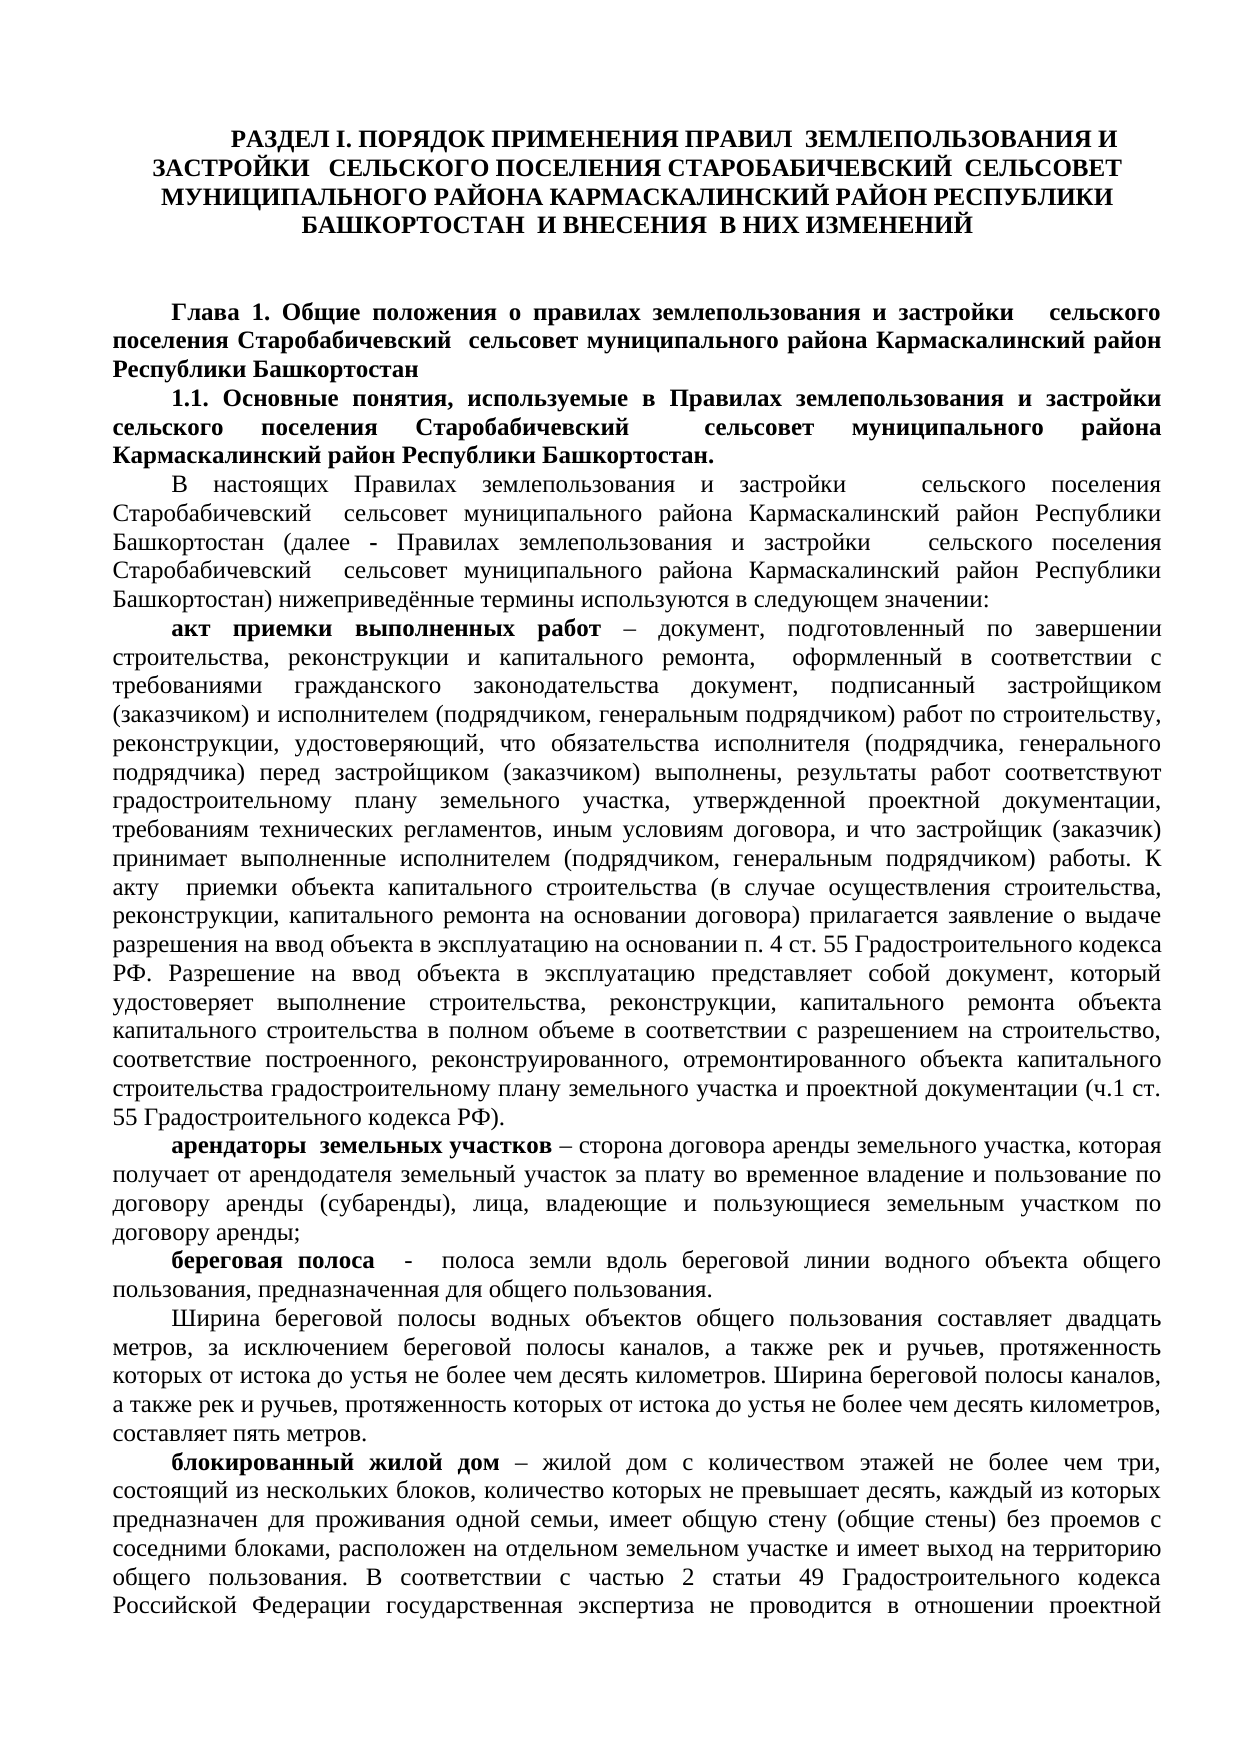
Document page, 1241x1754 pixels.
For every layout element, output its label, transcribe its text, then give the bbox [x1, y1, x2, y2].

text Глава 1. Общие положения о правилах землепользования и застройки сельского поселения Старобабичевский сельсовет муниципального района Кармаскалинский район Республики Башкортостан [112, 297, 1162, 383]
text Ширина береговой полосы водных объектов общего пользования составляет двадцать метров, за исключением береговой полосы каналов, а также рек и ручьев, протяженность которых от истока до устья не более чем десять километров. Ширина береговой полосы каналов, а также рек и ручьев, протяженность которых от истока до устья не более чем десять километров, составляет пять метров. [112, 1303, 1162, 1447]
text акт приемки выполненных работ – документ, подготовленный по завершении строительства, реконструкции и капитального ремонта, оформленный в соответствии с требованиями гражданского законодательства документ, подписанный застройщиком (заказчиком) и исполнителем (подрядчиком, генеральным подрядчиком) работ по строительству, реконструкции, удостоверяющий, что обязательства исполнителя (подрядчика, генерального подрядчика) перед застройщиком (заказчиком) выполнены, результаты работ соответствуют градостроительному плану земельного участка, утвержденной проектной документации, требованиям технических регламентов, иным условиям договора, и что застройщик (заказчик) принимает выполненные исполнителем (подрядчиком, генеральным подрядчиком) работы. К акту приемки объекта капитального строительства (в случае осуществления строительства, реконструкции, капитального ремонта на основании договора) прилагается заявление о выдаче разрешения на ввод объекта в эксплуатацию на основании п. 4 ст. 55 Градостроительного кодекса РФ. Разрешение на ввод объекта в эксплуатацию представляет собой документ, который удостоверяет выполнение строительства, реконструкции, капитального ремонта объекта капитального строительства в полном объеме в соответствии с разрешением на строительство, соответствие построенного, реконструированного, отремонтированного объекта капитального строительства градостроительному плану земельного участка и проектной документации (ч.1 ст. 55 Градостроительного кодекса РФ). [112, 613, 1162, 1130]
text РАЗДЕЛ i. ПОРЯДОК применения правил землепользования и застройки сельского поселения Старобабичевский сельсовет муниципального района Кармаскалинский район республики БАШКОРТОСТАН и внесения в них изменений [112, 124, 1162, 239]
text арендаторы земельных участков – сторона договора аренды земельного участка, которая получает от арендодателя земельный участок за плату во временное владение и пользование по договору аренды (субаренды), лица, владеющие и пользующиеся земельным участком по договору аренды; [112, 1130, 1162, 1245]
text береговая полоса - полоса земли вдоль береговой линии водного объекта общего пользования, предназначенная для общего пользования. [112, 1245, 1162, 1303]
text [112, 1447, 1162, 1619]
text В настоящих Правилах землепользования и застройки сельского поселения Старобабичевский сельсовет муниципального района Кармаскалинский район Республики Башкортостан (далее - Правилах землепользования и застройки сельского поселения Старобабичевский сельсовет муниципального района Кармаскалинский район Республики Башкортостан) нижеприведённые термины используются в следующем значении: [112, 469, 1162, 613]
text 1.1. Основные понятия, используемые в Правилах землепользования и застройки сельского поселения Старобабичевский сельсовет муниципального района Кармаскалинский район Республики Башкортостан. [112, 383, 1162, 469]
